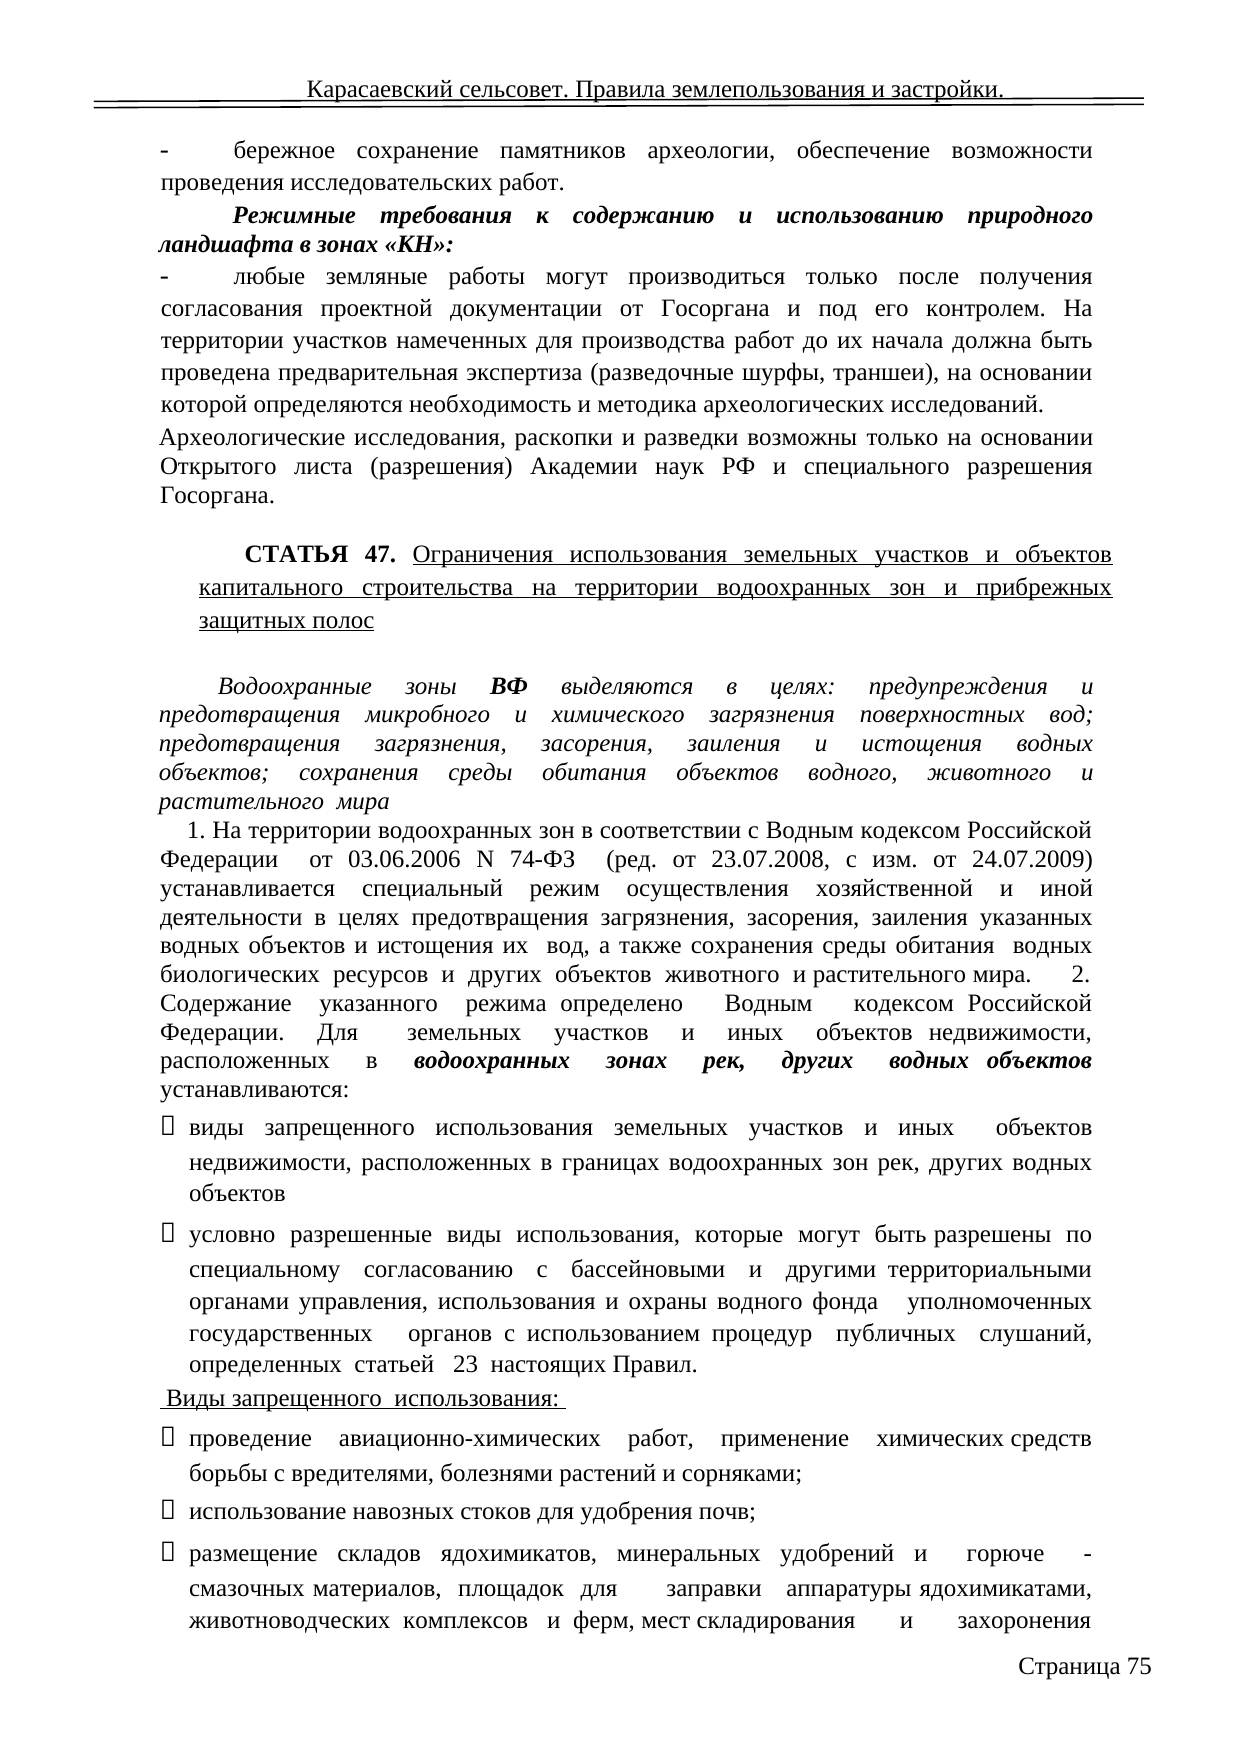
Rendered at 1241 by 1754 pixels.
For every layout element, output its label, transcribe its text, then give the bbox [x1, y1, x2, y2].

list любые земляные работы могут производиться только после получения согласования проектной документации от Госоргана и под его контролем. На территории участков намеченных для производства работ до их начала должна быть проведена предварительная экспертиза (разведочные шурфы, траншеи), на основании которой определяются необходимость и методика археологических исследований. [159, 259, 1093, 418]
text СТАТЬЯ 47. Ограничения использования земельных участков и объектов капитального строительства на территории водоохранных зон и прибрежных защитных полос [199, 539, 1112, 597]
list условно разрешенные виды использования, которые могут быть разрешены по специальному согласованию с бассейновыми и другими территориальными органами управления, использования и охраны водного фонда уполномоченных государственных органов с использованием процедур публичных слушаний, определенных статьей 23 настоящих Правил. [159, 1214, 1093, 1378]
text 1. На территории водоохранных зон в соответствии с Водным кодексом Российской Федерации от 03.06.2006 N 74-ФЗ (ред. от 23.07.2008, с изм. от 24.07.2009) устанавливается специальный режим осуществления хозяйственной и иной деятельности в целях предотвращения загрязнения, засорения, заиления указанных водных объектов и истощения их вод, а также сохранения среды обитания водных биологических ресурсов и других объектов животного и растительного мира. 2. Содержание указанного режима определено Водным кодексом Российской Федерации. Для земельных участков и иных объектов недвижимости, расположенных в водоохранных зонах рек, других водных объектов устанавливаются: [160, 816, 1093, 1103]
list виды запрещенного использования земельных участков и иных объектов недвижимости, расположенных в границах водоохранных зон рек, других водных объектов [159, 1107, 1093, 1207]
list проведение авиационно-химических работ, применение химических средств борьбы с вредителями, болезнями растений и сорняками; [159, 1418, 1093, 1487]
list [159, 1533, 1093, 1633]
text Водоохранные зоны ВФ выделяются в целях: предупреждения и предотвращения микробного и химического загрязнения поверхностных вод; предотвращения загрязнения, засорения, заиления и истощения водных объектов; сохранения среды обитания объектов водного, животного и растительного мира [159, 671, 1094, 814]
text Археологические исследования, раскопки и разведки возможны только на основании Открытого листа (разрешения) Академии наук РФ и специального разрешения Госоргана. [159, 422, 1093, 508]
list использование навозных стоков для удобрения почв; [159, 1491, 1093, 1528]
text Виды запрещенного использования: [159, 1383, 1094, 1411]
text СТАТЬЯ 47. Ограничения использования земельных участков и объектов капитального строительства на территории водоохранных зон и прибрежных защитных полос [199, 598, 1112, 634]
text Режимные требования к содержанию и использованию природного ландшафта в зонах «КН»: [159, 200, 1094, 258]
list бережное сохранение памятников археологии, обеспечение возможности проведения исследовательских работ. [159, 133, 1093, 196]
